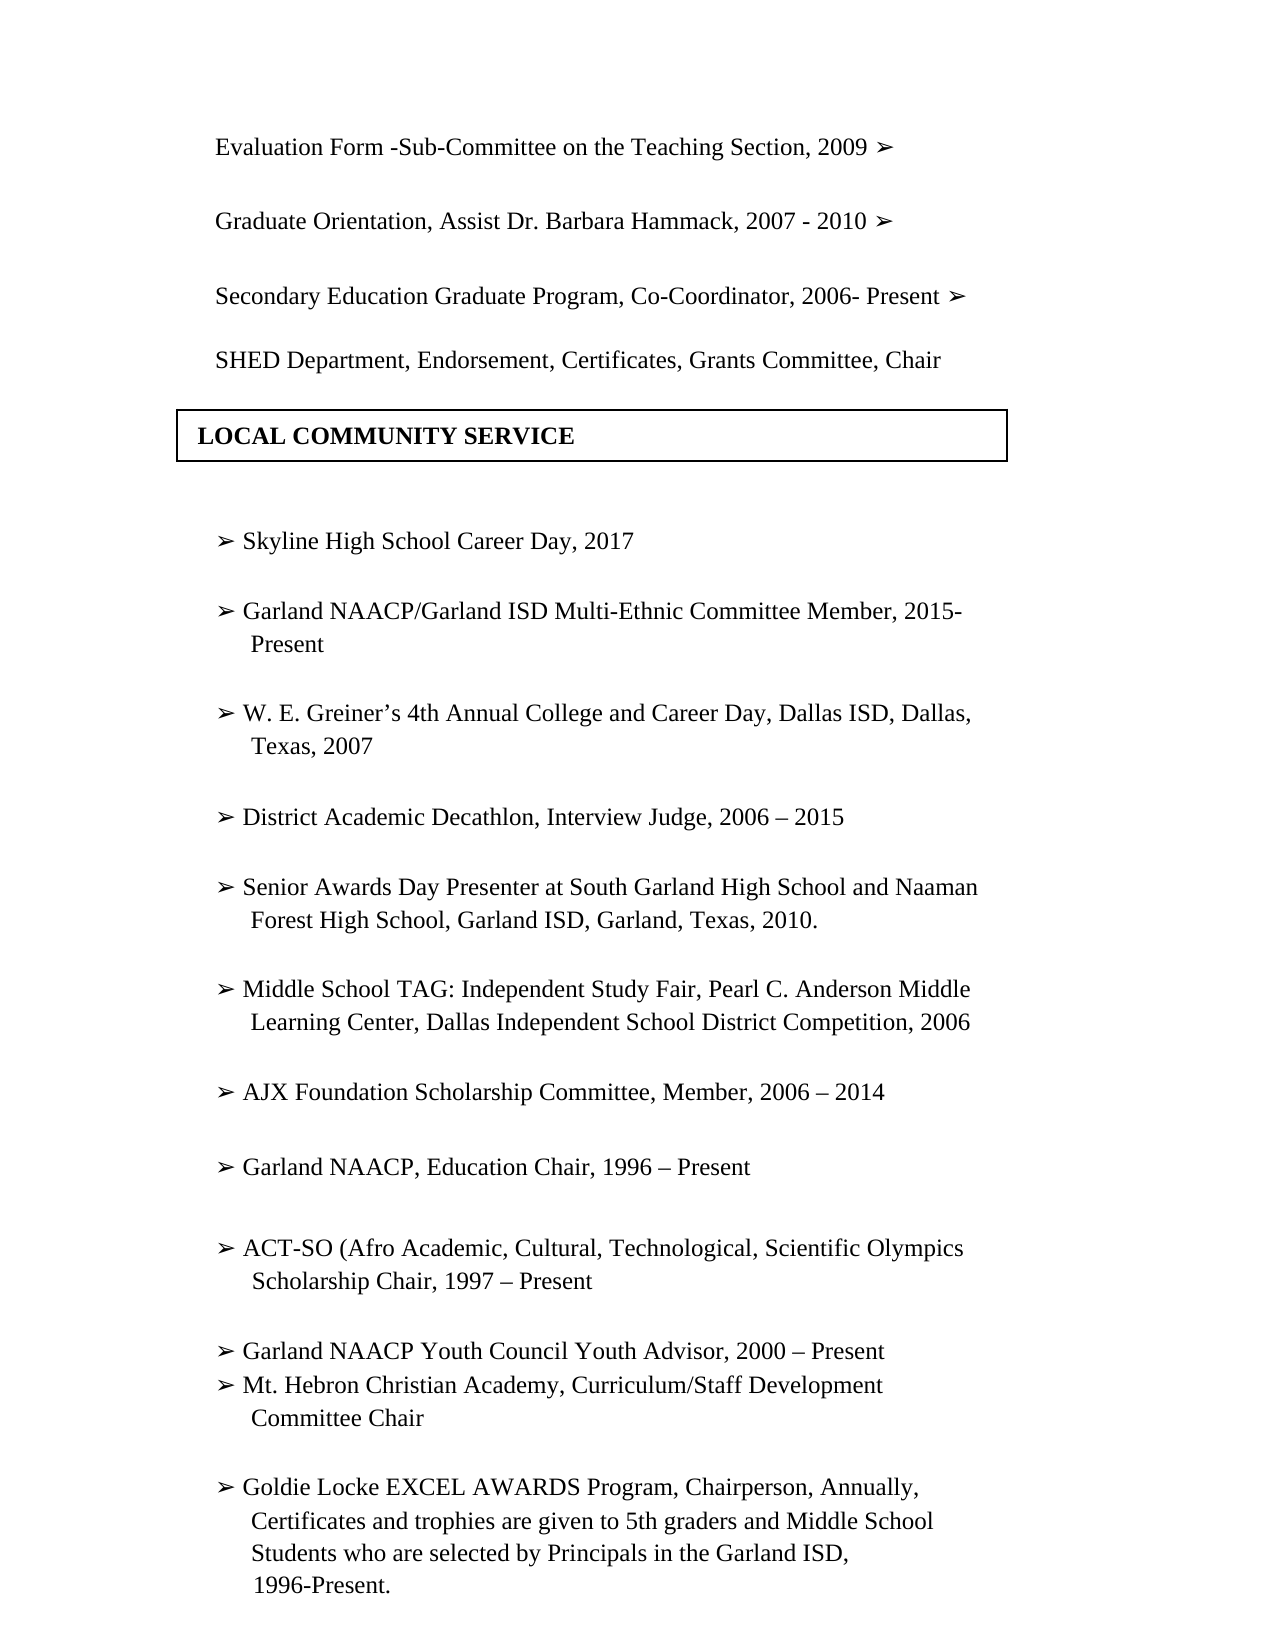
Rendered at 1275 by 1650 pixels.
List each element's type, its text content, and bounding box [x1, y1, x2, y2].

text ➢ AJX Foundation Scholarship Committee, Member, 2006 – 2014 ➢ Garland NAACP, Education Chair, 1996 – Present [215, 1074, 896, 1182]
text ➢ Senior Awards Day Presenter at South Garland High School and Naaman Forest High School, Garland ISD, Garland, Texas, 2010. [215, 869, 990, 934]
text ➢ Middle School TAG: Independent Study Fair, Pearl C. Anderson Middle Learning Center, Dallas Independent School District Competition, 2006 [215, 971, 982, 1036]
text ➢ Skyline High School Career Day, 2017 [215, 523, 1153, 557]
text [215, 128, 986, 374]
text ➢ Mt. Hebron Christian Academy, Curriculum/Staff Development Committee Chair [215, 1367, 893, 1432]
text ➢ District Academic Decathlon, Interview Judge, 2006 – 2015 [215, 798, 1153, 832]
text ➢ Garland NAACP Youth Council Youth Advisor, 2000 – Present [215, 1333, 1153, 1367]
text 1996-Present. [253, 1570, 1153, 1599]
text ➢ Goldie Locke EXCEL AWARDS Program, Chairperson, Annually, Certificates and trophies are given to 5th graders and Middle School Students who are selected by Principals in the Garland ISD, [215, 1468, 935, 1566]
text ➢ ACT-SO (Afro Academic, Cultural, Technological, Scientific Olympics Scholarship Chair, 1997 – Present [215, 1229, 974, 1294]
text ➢ W. E. Greiner’s 4th Annual College and Career Day, Dallas ISD, Dallas, Texas, 2007 [215, 695, 980, 760]
table_header LOCAL COMMUNITY SERVICE [178, 411, 1006, 460]
text ➢ Garland NAACP/Garland ISD Multi-Ethnic Committee Member, 2015- Present [215, 593, 972, 658]
